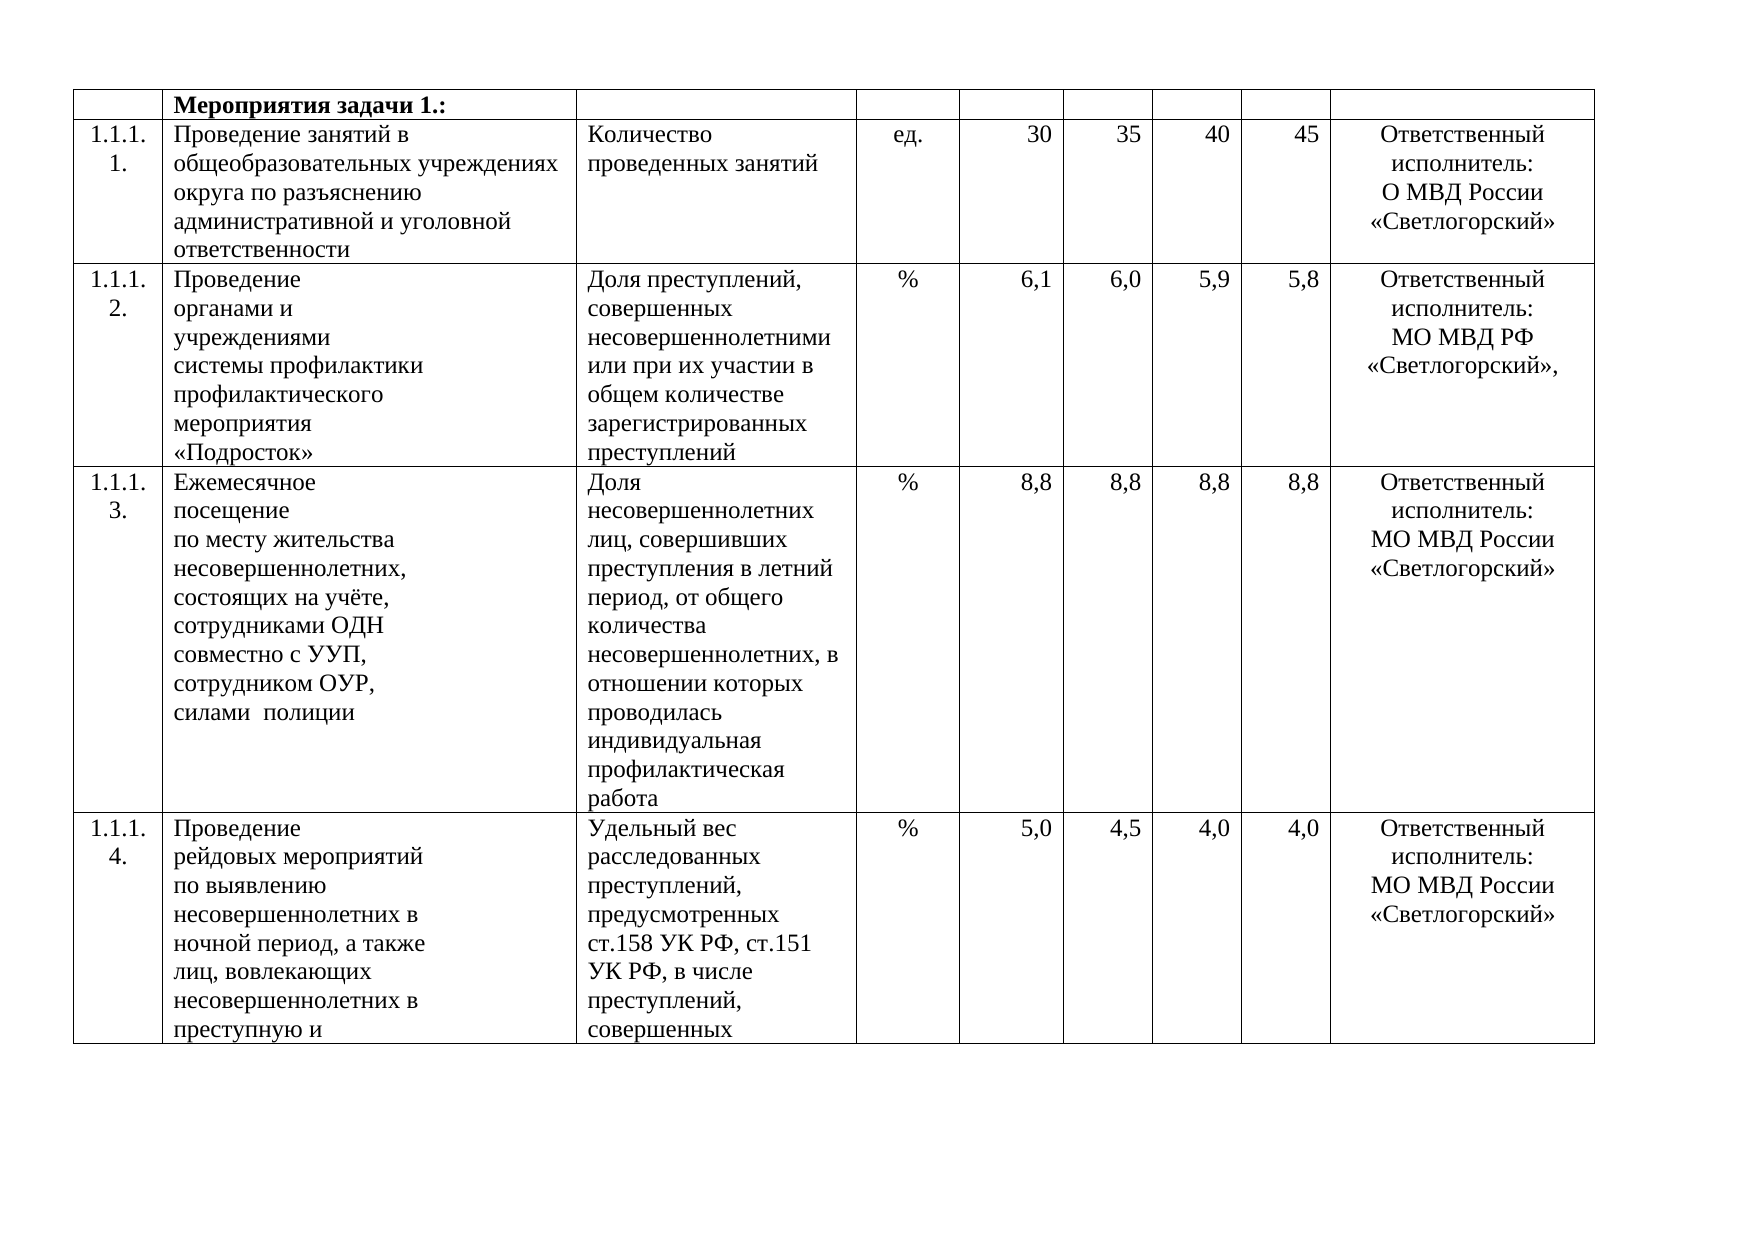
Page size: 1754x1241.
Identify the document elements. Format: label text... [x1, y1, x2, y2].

table_cell 8,8 [1153, 467, 1241, 812]
table_cell % [857, 467, 959, 812]
table_cell 1.1.1.3. [74, 467, 162, 812]
table_cell 4,0 [1153, 813, 1241, 1043]
table_cell 8,8 [960, 467, 1063, 812]
table_cell 8,8 [1064, 467, 1152, 812]
table_cell 6,1 [960, 264, 1063, 466]
table_cell 1.1.1.4. [74, 813, 162, 1043]
table_cell % [857, 264, 959, 466]
table_cell [577, 90, 856, 118]
table_cell [1064, 90, 1152, 118]
table_cell Проведение занятий в общеобразовательных учреждениях округа по разъяснению административной и уголовной ответственности [163, 120, 576, 263]
table_cell Ответственный исполнитель: О МВД России «Светлогорский» [1331, 120, 1594, 263]
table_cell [577, 813, 856, 1043]
table_cell 8,8 [1242, 467, 1330, 812]
table_cell 6,0 [1064, 264, 1152, 466]
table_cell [1331, 813, 1594, 1043]
table_cell [857, 90, 959, 118]
table_cell 5,9 [1153, 264, 1241, 466]
table_cell Проведение органами и учреждениями системы профилактики профилактического мероприятия «Подросток» [163, 264, 576, 466]
table_cell 1.1.1.1. [74, 120, 162, 263]
table_cell [1331, 90, 1594, 118]
table_cell 4,5 [1064, 813, 1152, 1043]
table_cell [1242, 90, 1330, 118]
table_cell Доля несовершеннолетних лиц, совершивших преступления в летний период, от общего количества несовершеннолетних, в отношении которых проводилась индивидуальная профилактическая работа [577, 467, 856, 812]
table_cell Мероприятия задачи 1.: [163, 90, 576, 118]
table_cell 40 [1153, 120, 1241, 263]
table_cell [960, 90, 1063, 118]
table_cell Ответственный исполнитель: МО МВД РФ «Светлогорский», [1331, 264, 1594, 466]
table_cell [1153, 90, 1241, 118]
table_cell 5,8 [1242, 264, 1330, 466]
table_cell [163, 813, 576, 1043]
table_cell 30 [960, 120, 1063, 263]
table_cell 45 [1242, 120, 1330, 263]
table_cell Количество проведенных занятий [577, 120, 856, 263]
table_cell 5,0 [960, 813, 1063, 1043]
table_cell 1.1.1.2. [74, 264, 162, 466]
table_cell % [857, 813, 959, 1043]
table_cell ед. [857, 120, 959, 263]
table_cell 4,0 [1242, 813, 1330, 1043]
table_cell Ежемесячное посещение по месту жительства несовершеннолетних, состоящих на учёте, сотрудниками ОДН совместно с УУП, сотрудником ОУР, силами полиции [163, 467, 576, 812]
table_cell [74, 90, 162, 118]
table_cell Ответственный исполнитель: МО МВД России «Светлогорский» [1331, 467, 1594, 812]
table_cell Доля преступлений, совершенных несовершеннолетними или при их участии в общем количестве зарегистрированных преступлений [577, 264, 856, 466]
table_cell 35 [1064, 120, 1152, 263]
